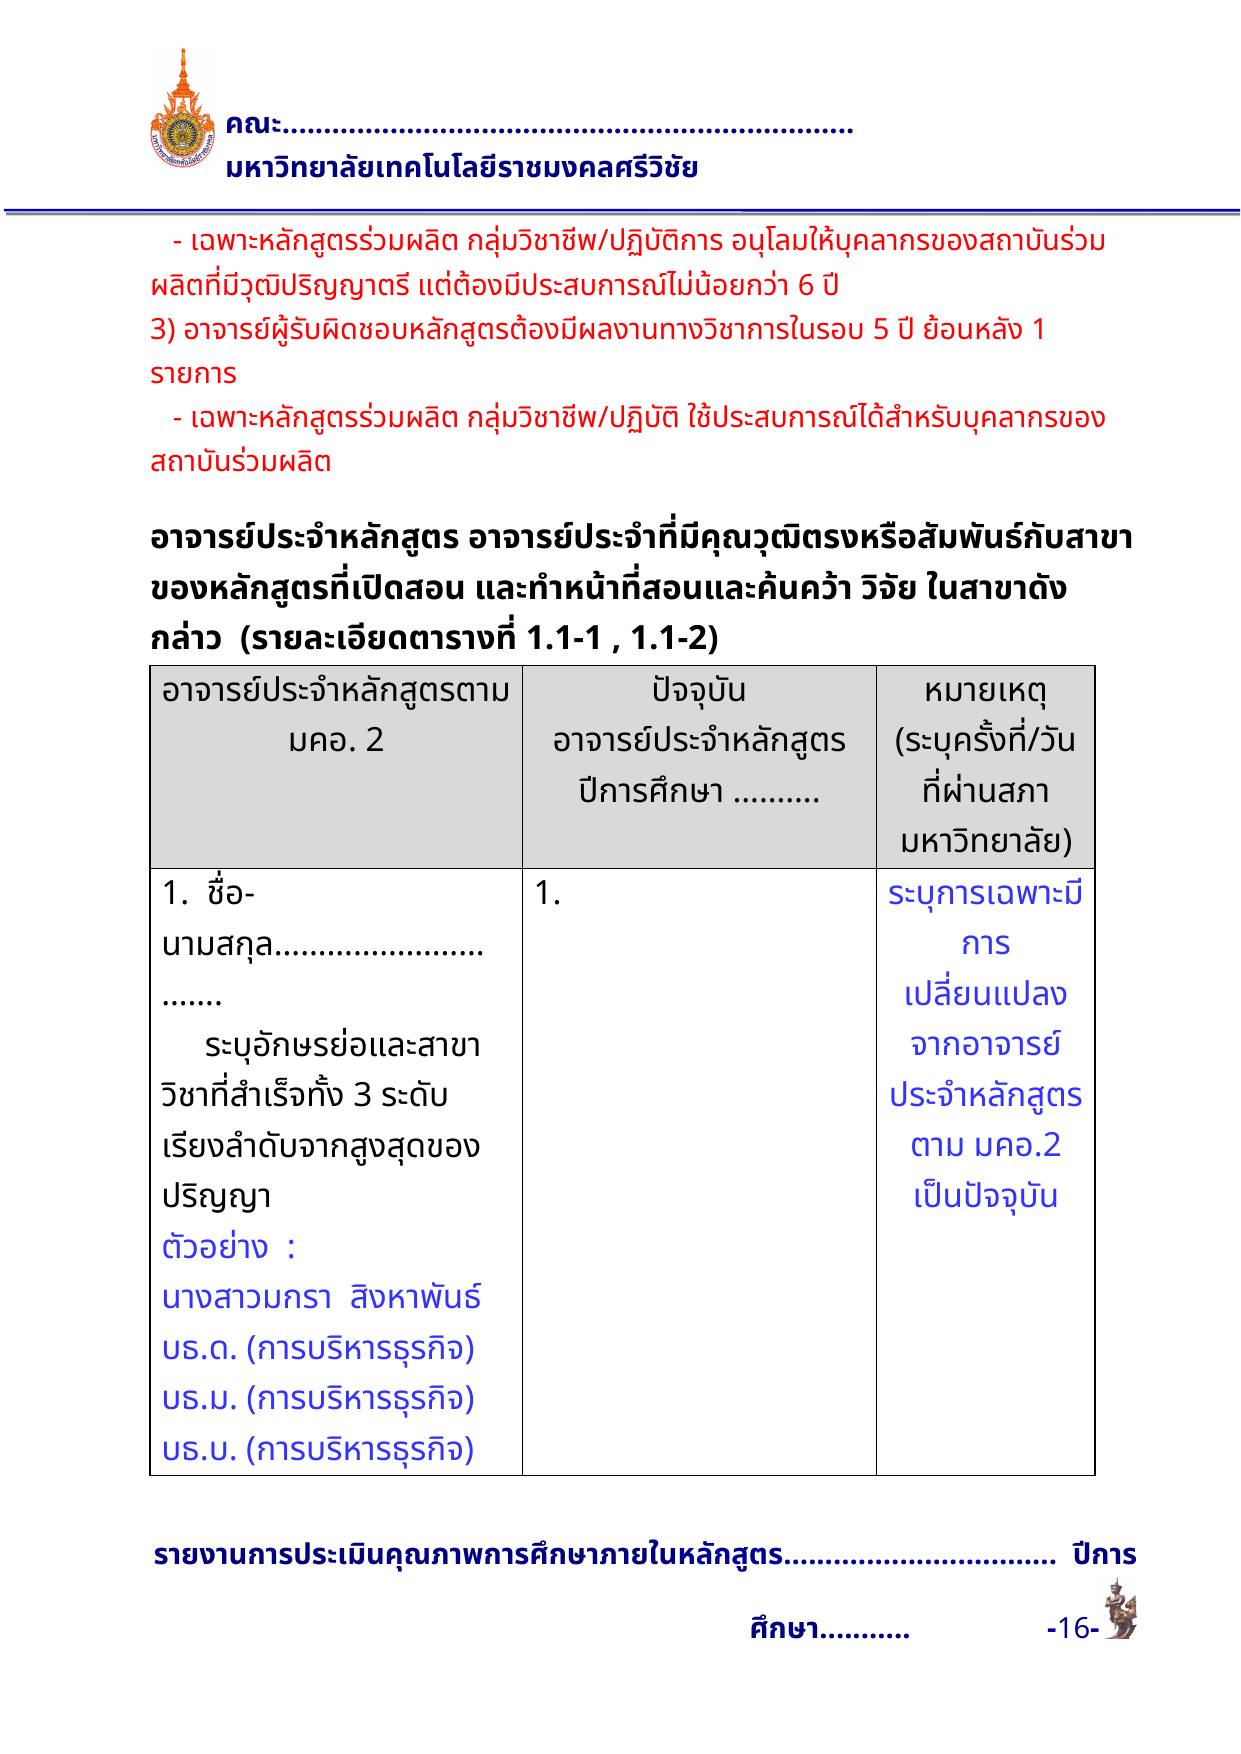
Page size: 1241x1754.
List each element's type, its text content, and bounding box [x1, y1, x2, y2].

text - เฉพาะหลักสูตรร่วมผลิต กลุ่มวิชาชีพ/ปฏิบัติ ใช้ประสบการณ์ได้สำหรับบุคลากรของสถาบันร่วมผลิต [150, 396, 1137, 485]
text อาจารย์ประจำหลักสูตร อาจารย์ประจำที่มีคุณวุฒิตรงหรือสัมพันธ์กับสาขาของหลักสูตรที่เปิดสอน และทำหน้าที่สอนและค้นคว้า วิจัย ในสาขาดังกล่าว (รายละเอียดตารางที่ 1.1-1 , 1.1-2) [150, 513, 1137, 665]
picture [1099, 1577, 1138, 1639]
table_cell 1. [523, 869, 876, 1475]
text - เฉพาะหลักสูตรร่วมผลิต กลุ่มวิชาชีพ/ปฏิบัติการ อนุโลมให้บุคลากรของสถาบันร่วมผลิตที่มีวุฒิปริญญาตรี แต่ต้องมีประสบการณ์ไม่น้อยกว่า 6 ปี [150, 219, 1137, 308]
table_cell ระบุการเฉพาะมีการเปลี่ยนแปลงจากอาจารย์ประจำหลักสูตรตาม มคอ.2 เป็นปัจจุบัน [877, 869, 1094, 1475]
table_header อาจารย์ประจำหลักสูตรตาม มคอ. 2 [151, 666, 522, 868]
table_header หมายเหตุ (ระบุครั้งที่/วันที่ผ่านสภามหาวิทยาลัย) [877, 666, 1094, 868]
table_header ปัจจุบัน อาจารย์ประจำหลักสูตร ปีการศึกษา ………. [523, 666, 876, 868]
picture [149, 47, 216, 169]
table_cell 1. ชื่อ-นามสกุล…………………………. ระบุอักษรย่อและสาขาวิชาที่สำเร็จทั้ง 3 ระดับ เรียงลำดับจากสูงสุดของปริญญา ตัวอย่าง : นางสาวมกรา สิงหาพันธ์ บธ.ด. (การบริหารธุรกิจ) บธ.ม. (การบริหารธุรกิจ) บธ.บ. (การบริหารธุรกิจ) [151, 869, 522, 1475]
text 3) อาจารย์ผู้รับผิดชอบหลักสูตรต้องมีผลงานทางวิชาการในรอบ 5 ปี ย้อนหลัง 1 รายการ [150, 308, 1137, 396]
